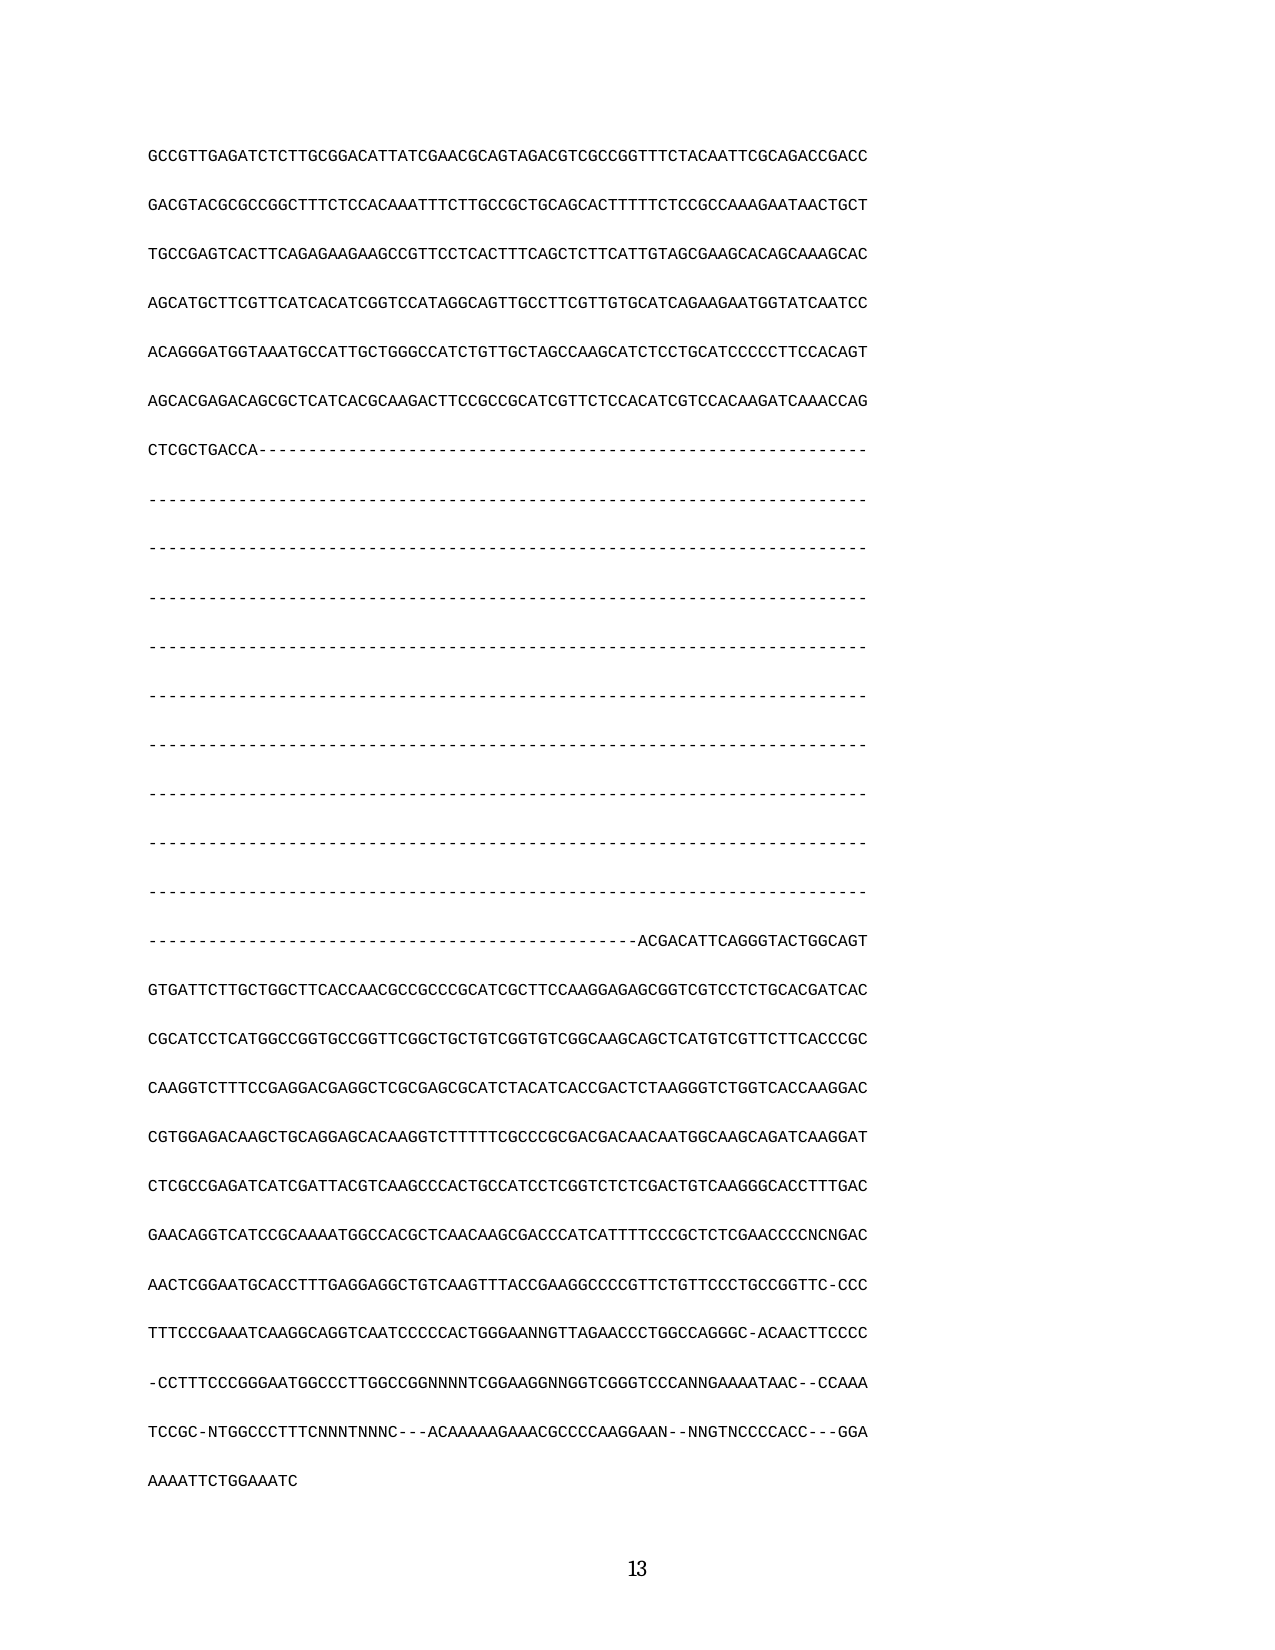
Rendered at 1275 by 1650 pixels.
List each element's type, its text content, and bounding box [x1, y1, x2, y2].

text CGTGGAGACAAGCTGCAGGAGCACAAGGTCTTTTTCGCCCGCGACGACAACAATGGCAAGCAGATCAAGGAT [148, 1129, 1127, 1148]
text AACTCGGAATGCACCTTTGAGGAGGCTGTCAAGTTTACCGAAGGCCCCGTTCTGTTCCCTGCCGGTTC-CCC [148, 1276, 1127, 1295]
text ------------------------------------------------------------------------ [148, 785, 1127, 804]
text GACGTACGCGCCGGCTTTCTCCACAAATTTCTTGCCGCTGCAGCACTTTTTCTCCGCCAAAGAATAACTGCT [148, 197, 1127, 216]
text AGCACGAGACAGCGCTCATCACGCAAGACTTCCGCCGCATCGTTCTCCACATCGTCCACAAGATCAAACCAG [148, 393, 1127, 412]
text ------------------------------------------------------------------------ [148, 883, 1127, 902]
text ------------------------------------------------------------------------ [148, 834, 1127, 853]
text CGCATCCTCATGGCCGGTGCCGGTTCGGCTGCTGTCGGTGTCGGCAAGCAGCTCATGTCGTTCTTCACCCGC [148, 1031, 1127, 1049]
text ------------------------------------------------------------------------ [148, 540, 1127, 559]
text AGCATGCTTCGTTCATCACATCGGTCCATAGGCAGTTGCCTTCGTTGTGCATCAGAAGAATGGTATCAATCC [148, 295, 1127, 314]
text ------------------------------------------------------------------------ [148, 638, 1127, 657]
text CAAGGTCTTTCCGAGGACGAGGCTCGCGAGCGCATCTACATCACCGACTCTAAGGGTCTGGTCACCAAGGAC [148, 1080, 1127, 1099]
text GTGATTCTTGCTGGCTTCACCAACGCCGCCCGCATCGCTTCCAAGGAGAGCGGTCGTCCTCTGCACGATCAC [148, 982, 1127, 1001]
text -------------------------------------------------ACGACATTCAGGGTACTGGCAGT [148, 933, 1127, 951]
text CTCGCTGACCA------------------------------------------------------------- [148, 442, 1127, 461]
text ------------------------------------------------------------------------ [148, 736, 1127, 755]
text -CCTTTCCCGGGAATGGCCCTTGGCCGGNNNNTCGGAAGGNNGGTCGGGTCCCANNGAAAATAAC--CCAAA [148, 1374, 1127, 1393]
text ------------------------------------------------------------------------ [148, 687, 1127, 706]
text TGCCGAGTCACTTCAGAGAAGAAGCCGTTCCTCACTTTCAGCTCTTCATTGTAGCGAAGCACAGCAAAGCAC [148, 246, 1127, 264]
text ------------------------------------------------------------------------ [148, 589, 1127, 608]
text ------------------------------------------------------------------------ [148, 491, 1127, 510]
text ACAGGGATGGTAAATGCCATTGCTGGGCCATCTGTTGCTAGCCAAGCATCTCCTGCATCCCCCTTCCACAGT [148, 344, 1127, 363]
text GAACAGGTCATCCGCAAAATGGCCACGCTCAACAAGCGACCCATCATTTTCCCGCTCTCGAACCCCNCNGAC [148, 1227, 1127, 1246]
text CTCGCCGAGATCATCGATTACGTCAAGCCCACTGCCATCCTCGGTCTCTCGACTGTCAAGGGCACCTTTGAC [148, 1178, 1127, 1197]
text TCCGC-NTGGCCCTTTCNNNTNNNC---ACAAAAAGAAACGCCCCAAGGAAN--NNGTNCCCCACC---GGA [148, 1423, 1127, 1442]
text GCCGTTGAGATCTCTTGCGGACATTATCGAACGCAGTAGACGTCGCCGGTTTCTACAATTCGCAGACCGACC [148, 148, 1127, 166]
text TTTCCCGAAATCAAGGCAGGTCAATCCCCCACTGGGAANNGTTAGAACCCTGGCCAGGGC-ACAACTTCCCC [148, 1325, 1127, 1344]
text AAAATTCTGGAAATC [148, 1472, 1127, 1491]
